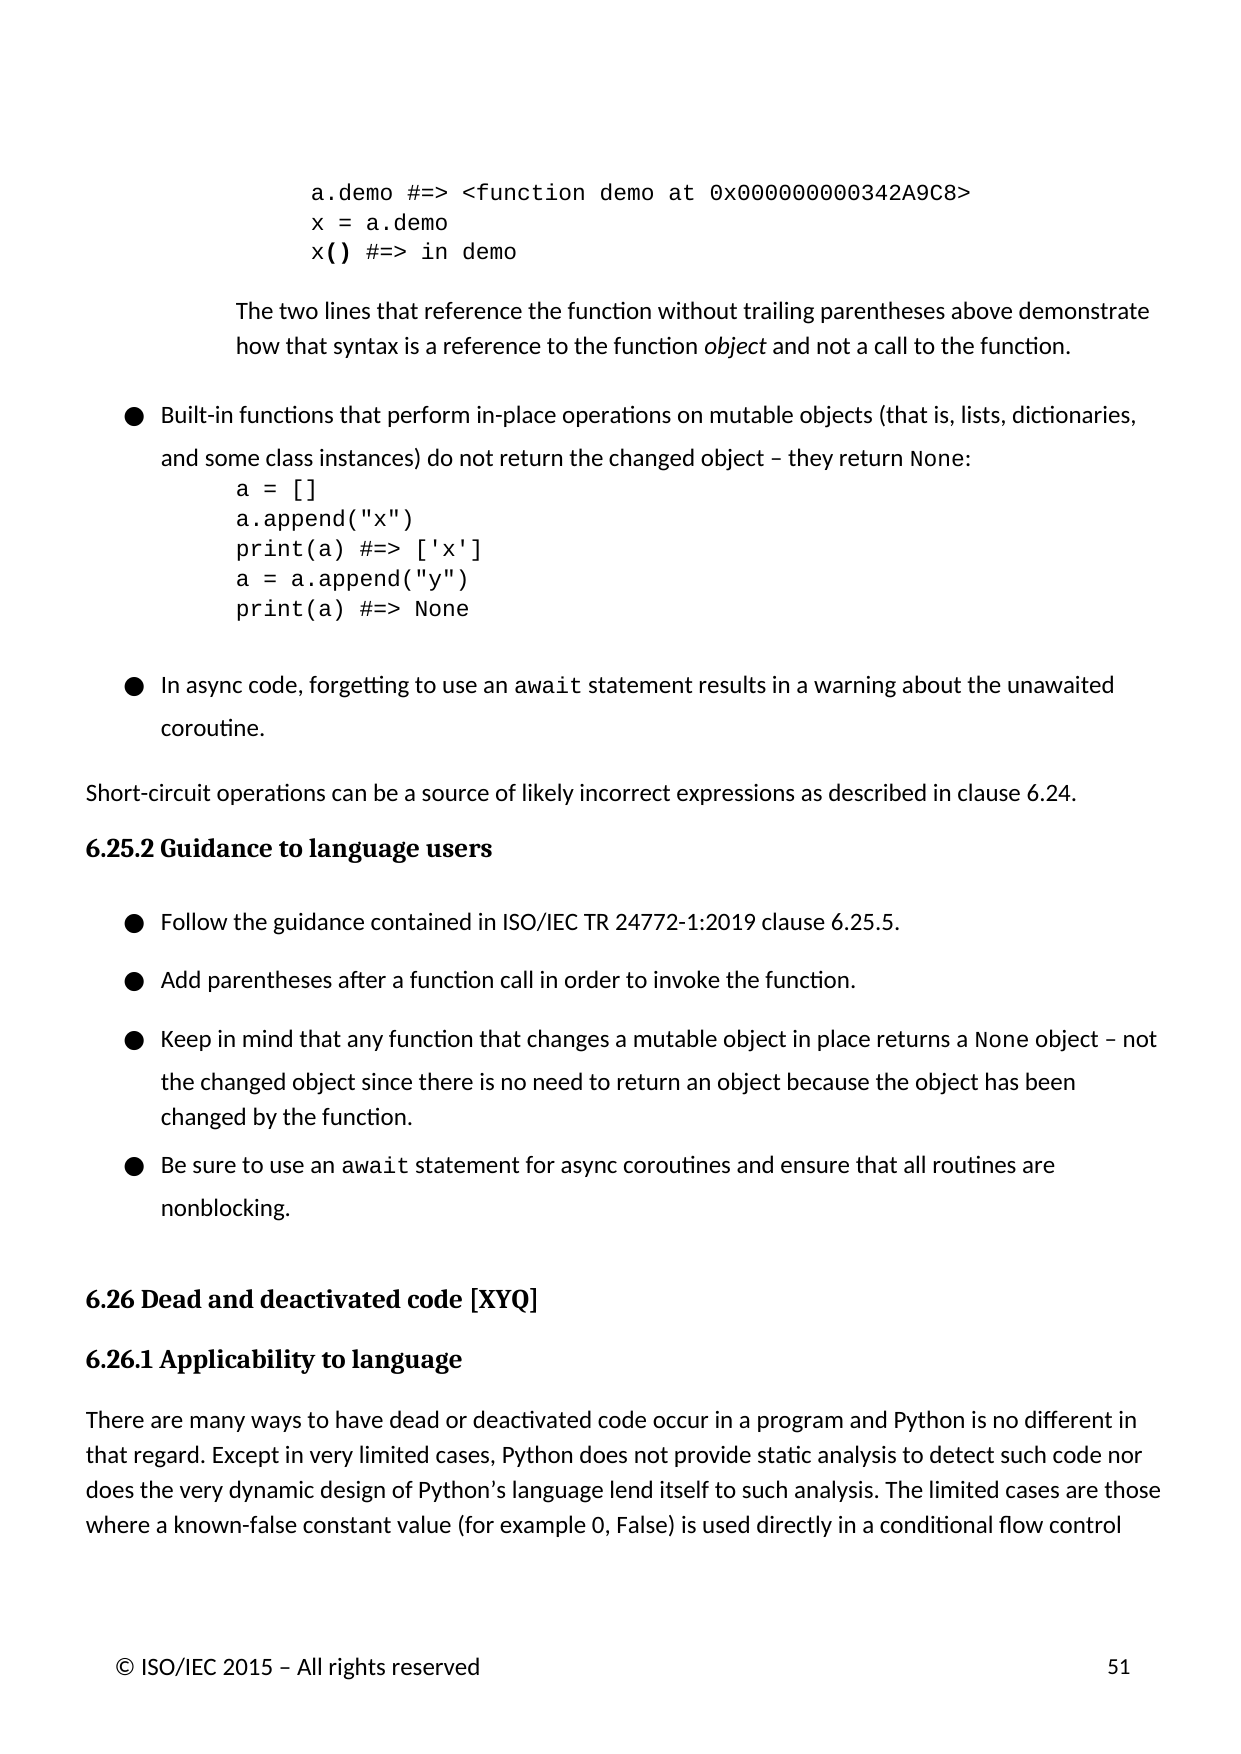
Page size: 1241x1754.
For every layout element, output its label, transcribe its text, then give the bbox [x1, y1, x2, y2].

text a = a.append("y") [161, 567, 1164, 593]
text print(a) #=> ['x'] [161, 537, 1164, 563]
text a.append("x") [161, 508, 1164, 533]
text x() #=> in demo [236, 241, 1164, 267]
subtitle 6.26 Dead and deactivated code [XYQ] [86, 1284, 1164, 1315]
list Built-in functions that perform in-place operations on mutable objects (that is, lists, dictionaries, and some class instances) do not return the changed object – they return None: [123, 386, 1164, 473]
text a.demo #=> <function demo at 0x000000000342A9C8> [236, 181, 1164, 207]
list Keep in mind that any function that changes a mutable object in place returns a None object – not the changed object since there is no need to return an object because the object has been changed by the function. [123, 1011, 1164, 1132]
subtitle 6.25.2 Guidance to language users [86, 833, 1164, 864]
text print(a) #=> None [161, 597, 1164, 623]
list Add parentheses after a function call in order to invoke the function. [123, 952, 1164, 1003]
subtitle 6.26.1 Applicability to language [86, 1344, 1164, 1376]
list Follow the guidance contained in ISO/IEC TR 24772-1:2019 clause 6.25.5. [123, 893, 1164, 944]
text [86, 1404, 1164, 1540]
text The two lines that reference the function without trailing parentheses above demonstrate how that syntax is a reference to the function object and not a call to the function. [236, 296, 1164, 361]
text Short-circuit operations can be a source of likely incorrect expressions as described in clause 6.24. [86, 777, 1164, 808]
text x = a.demo [236, 211, 1164, 237]
list In async code, forgetting to use an await statement results in a warning about the unawaited coroutine. [123, 657, 1164, 743]
text a = [] [161, 478, 1164, 504]
list Be sure to use an await statement for async coroutines and ensure that all routines are nonblocking. [123, 1136, 1164, 1223]
